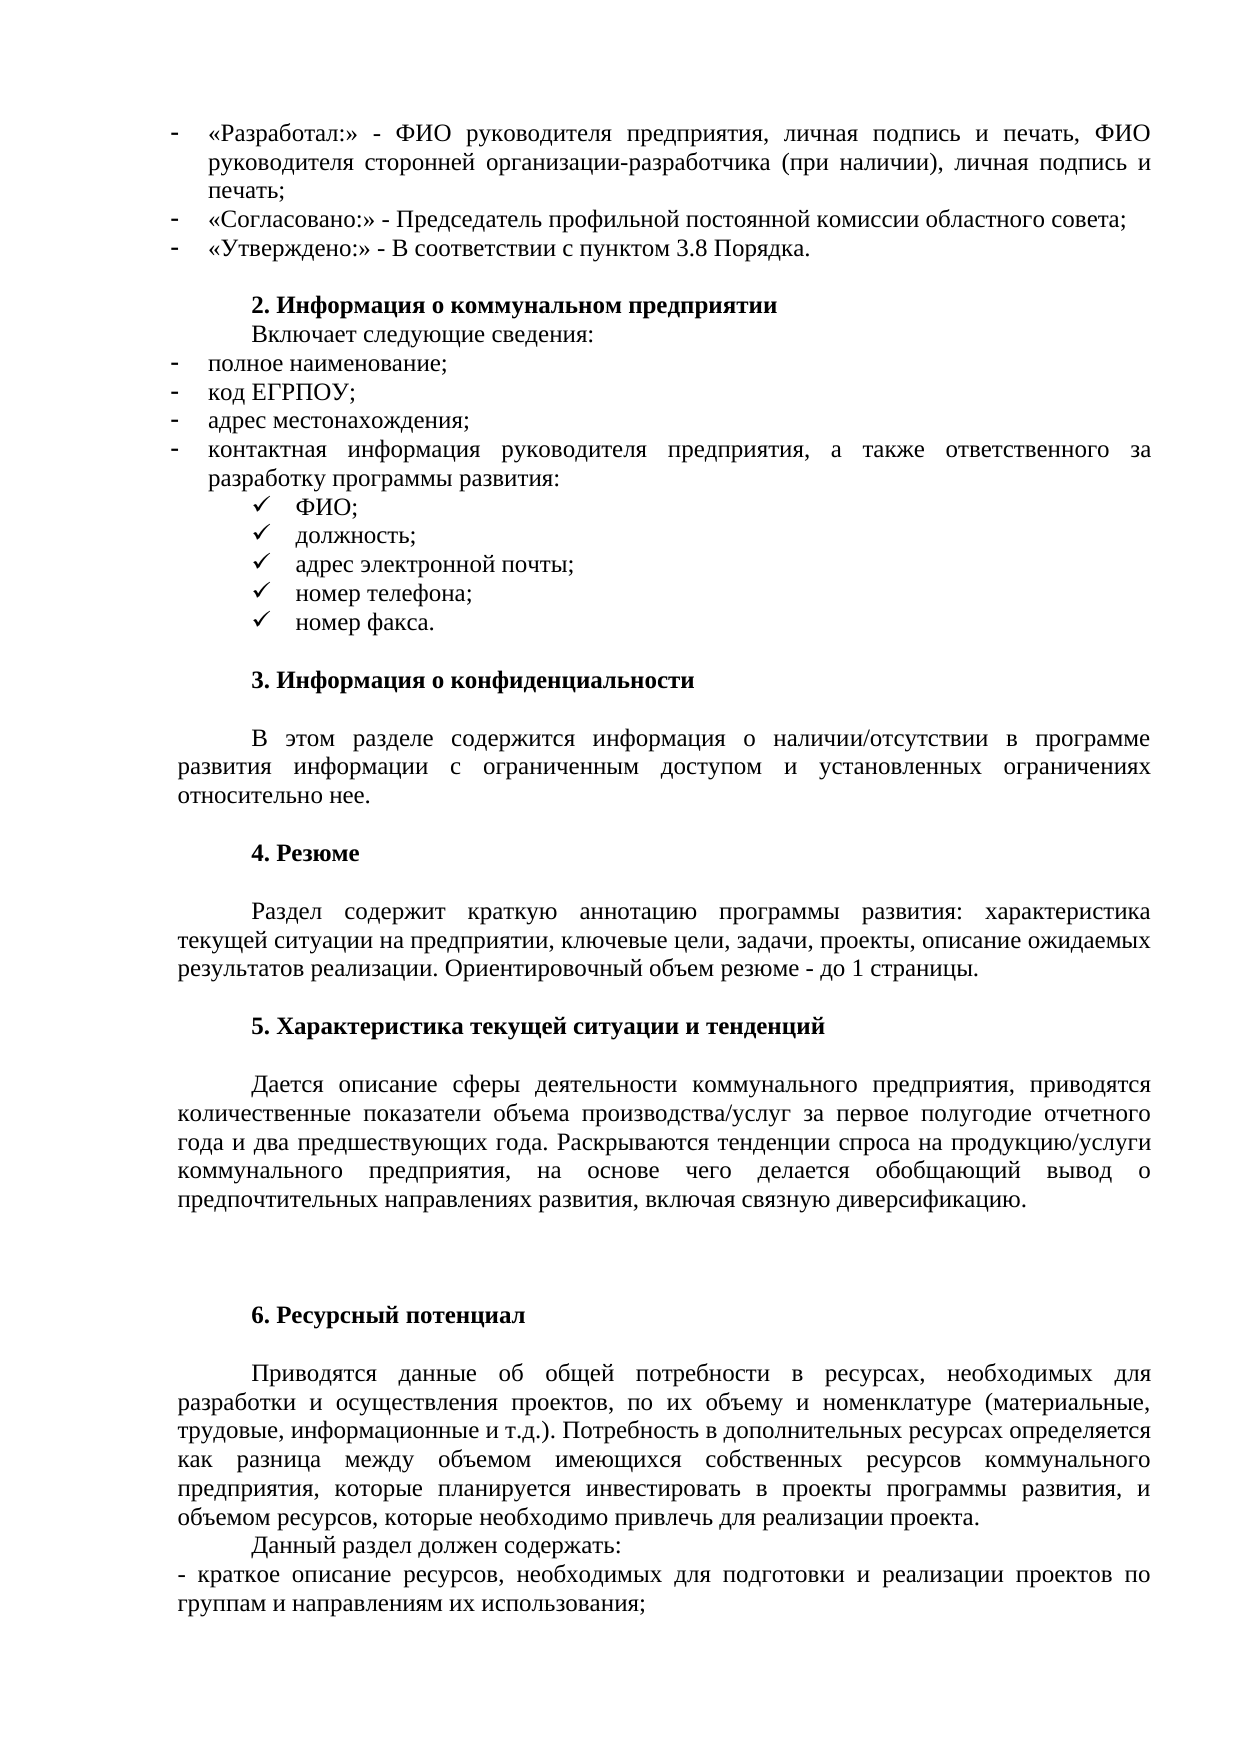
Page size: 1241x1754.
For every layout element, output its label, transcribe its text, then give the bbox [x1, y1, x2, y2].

subtitle ФИО; [251, 492, 1152, 521]
subtitle должность; [251, 521, 1152, 549]
subtitle 2. Информация о коммунальном предприятии [177, 291, 1152, 319]
subtitle код ЕГРПОУ; [170, 377, 1152, 406]
subtitle контактная информация руководителя предприятия, а также ответственного за разработку программы развития: [170, 434, 1152, 492]
subtitle 6. Ресурсный потенциал [177, 1300, 1152, 1329]
subtitle номер телефона; [251, 578, 1152, 607]
subtitle полное наименование; [170, 348, 1152, 377]
subtitle номер факса. [251, 607, 1152, 636]
subtitle 4. Резюме [177, 838, 1152, 867]
text Дается описание сферы деятельности коммунального предприятия, приводятся количественные показатели объема производства/услуг за первое полугодие отчетного года и два предшествующих года. Раскрываются тенденции спроса на продукцию/услуги коммунального предприятия, на основе чего делается обобщающий вывод о предпочтительных направлениях развития, включая связную диверсификацию. [177, 1069, 1152, 1213]
text - краткое описание ресурсов, необходимых для подготовки и реализации проектов по группам и направлениям их использования; [177, 1559, 1152, 1617]
subtitle «Согласовано:» - Председатель профильной постоянной комиссии областного совета; [170, 204, 1152, 233]
text Данный раздел должен содержать: [177, 1531, 1152, 1559]
text Раздел содержит краткую аннотацию программы развития: характеристика текущей ситуации на предприятии, ключевые цели, задачи, проекты, описание ожидаемых результатов реализации. Ориентировочный объем резюме - до 1 страницы. [177, 896, 1152, 982]
text Приводятся данные об общей потребности в ресурсах, необходимых для разработки и осуществления проектов, по их объему и номенклатуре (материальные, трудовые, информационные и т.д.). Потребность в дополнительных ресурсах определяется как разница между объемом имеющихся собственных ресурсов коммунального предприятия, которые планируется инвестировать в проекты программы развития, и объемом ресурсов, которые необходимо привлечь для реализации проекта. [177, 1358, 1152, 1531]
text В этом разделе содержится информация о наличии/отсутствии в программе развития информации с ограниченным доступом и установленных ограничениях относительно нее. [177, 723, 1152, 809]
subtitle «Утверждено:» - В соответствии с пунктом 3.8 Порядка. [170, 233, 1152, 262]
subtitle 3. Информация о конфиденциальности [177, 665, 1152, 693]
subtitle адрес местонахождения; [170, 406, 1152, 434]
subtitle 5. Характеристика текущей ситуации и тенденций [177, 1011, 1152, 1040]
subtitle «Разработал:» - ФИО руководителя предприятия, личная подпись и печать, ФИО руководителя сторонней организации-разработчика (при наличии), личная подпись и печать; [170, 118, 1152, 204]
subtitle адрес электронной почты; [251, 549, 1152, 578]
text Включает следующие сведения: [177, 319, 1152, 348]
